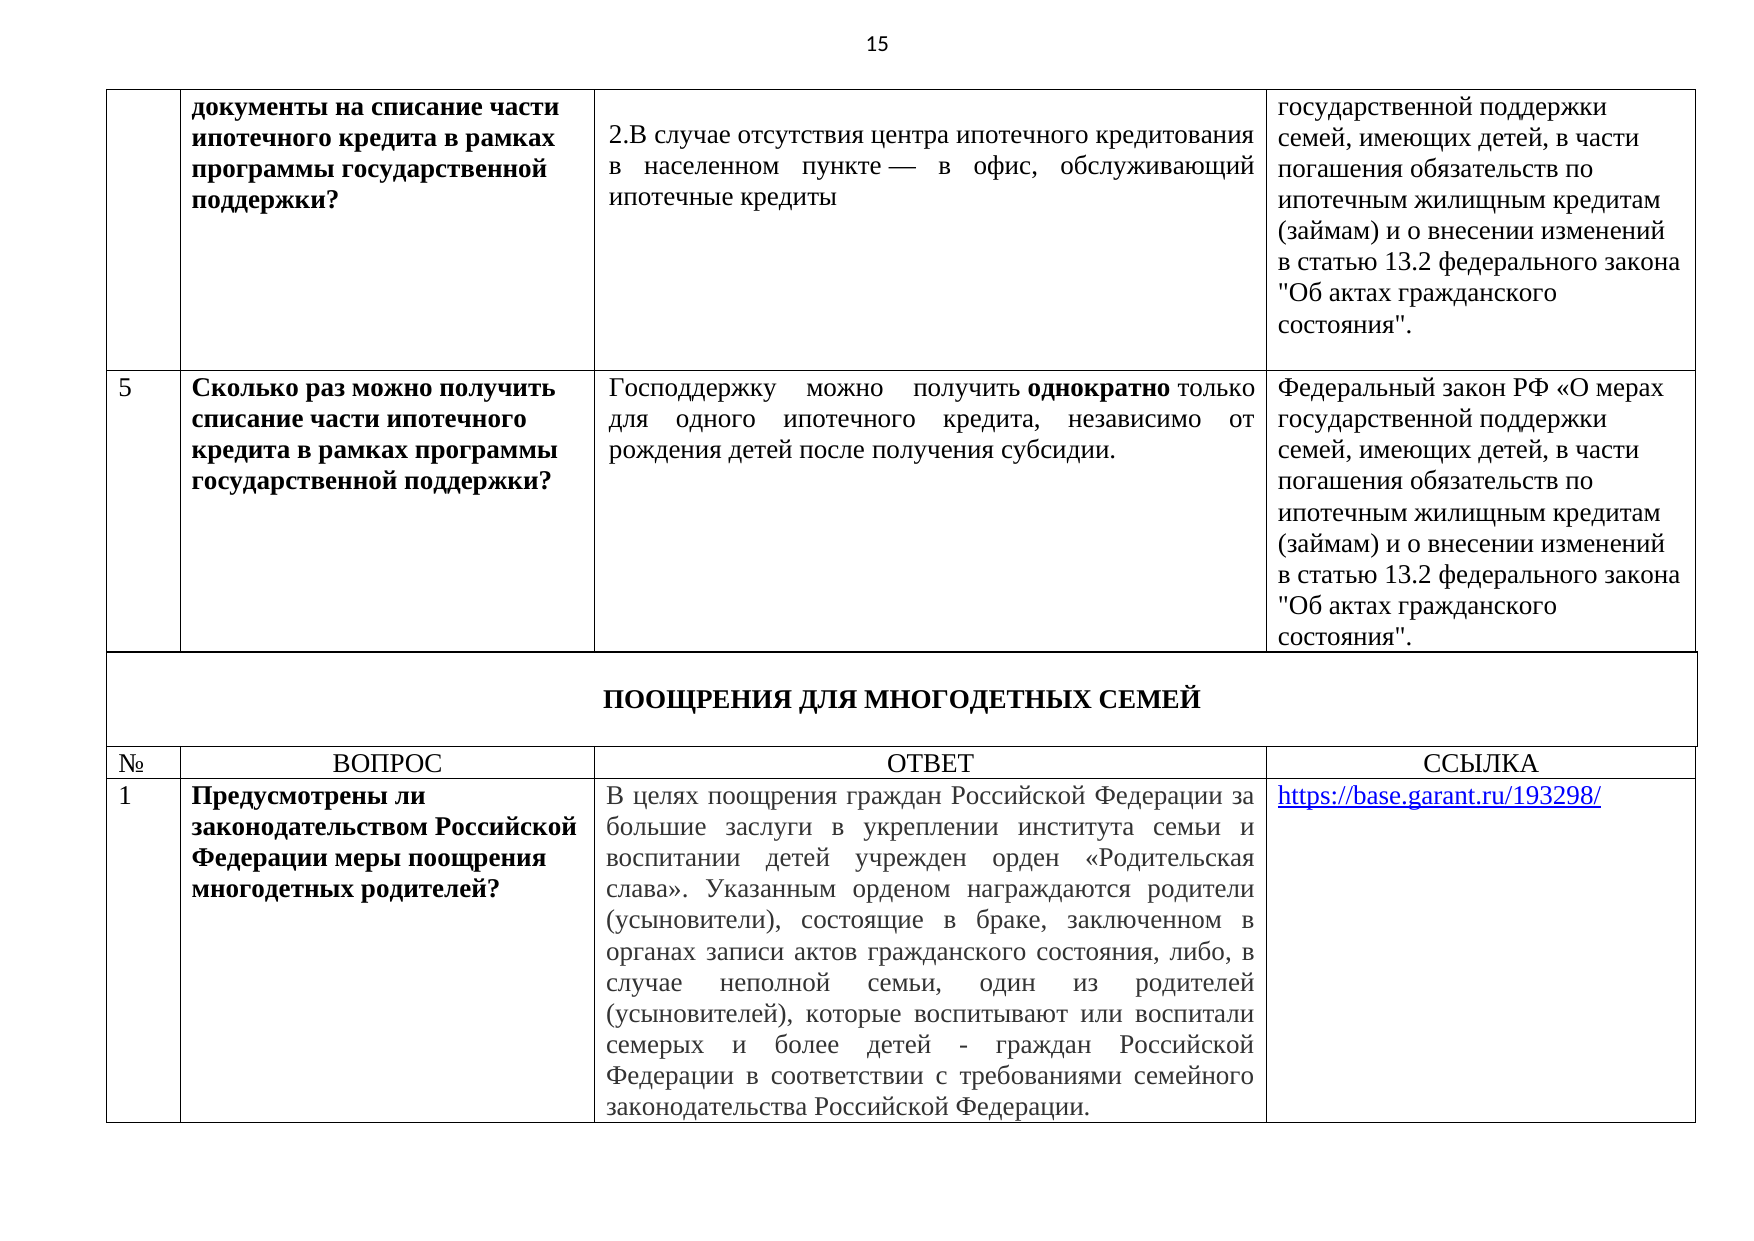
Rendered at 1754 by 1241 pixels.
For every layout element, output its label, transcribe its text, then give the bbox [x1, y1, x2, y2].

table_cell 4 [107, 90, 180, 370]
table_cell Сколько раз можно получить списание части ипотечного кредита в рамках программы государственной поддержки? [181, 371, 594, 651]
table_cell ОТВЕТ [595, 747, 1266, 778]
table_cell ВОПРОС [181, 747, 594, 778]
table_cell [181, 779, 594, 1122]
table_cell 1 [107, 779, 180, 1122]
table_cell № [107, 747, 180, 778]
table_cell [1267, 779, 1695, 1122]
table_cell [181, 90, 594, 370]
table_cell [595, 779, 1266, 1122]
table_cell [595, 90, 1266, 370]
table_cell 5 [107, 371, 180, 651]
table_cell ПООЩРЕНИЯ ДЛЯ МНОГОДЕТНЫХ СЕМЕЙ [107, 653, 1697, 746]
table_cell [1267, 90, 1695, 370]
table_cell Господдержку можно получить однократно только для одного ипотечного кредита, независимо от рождения детей после получения субсидии. [595, 371, 1266, 651]
table_cell ССЫЛКА [1267, 747, 1695, 778]
